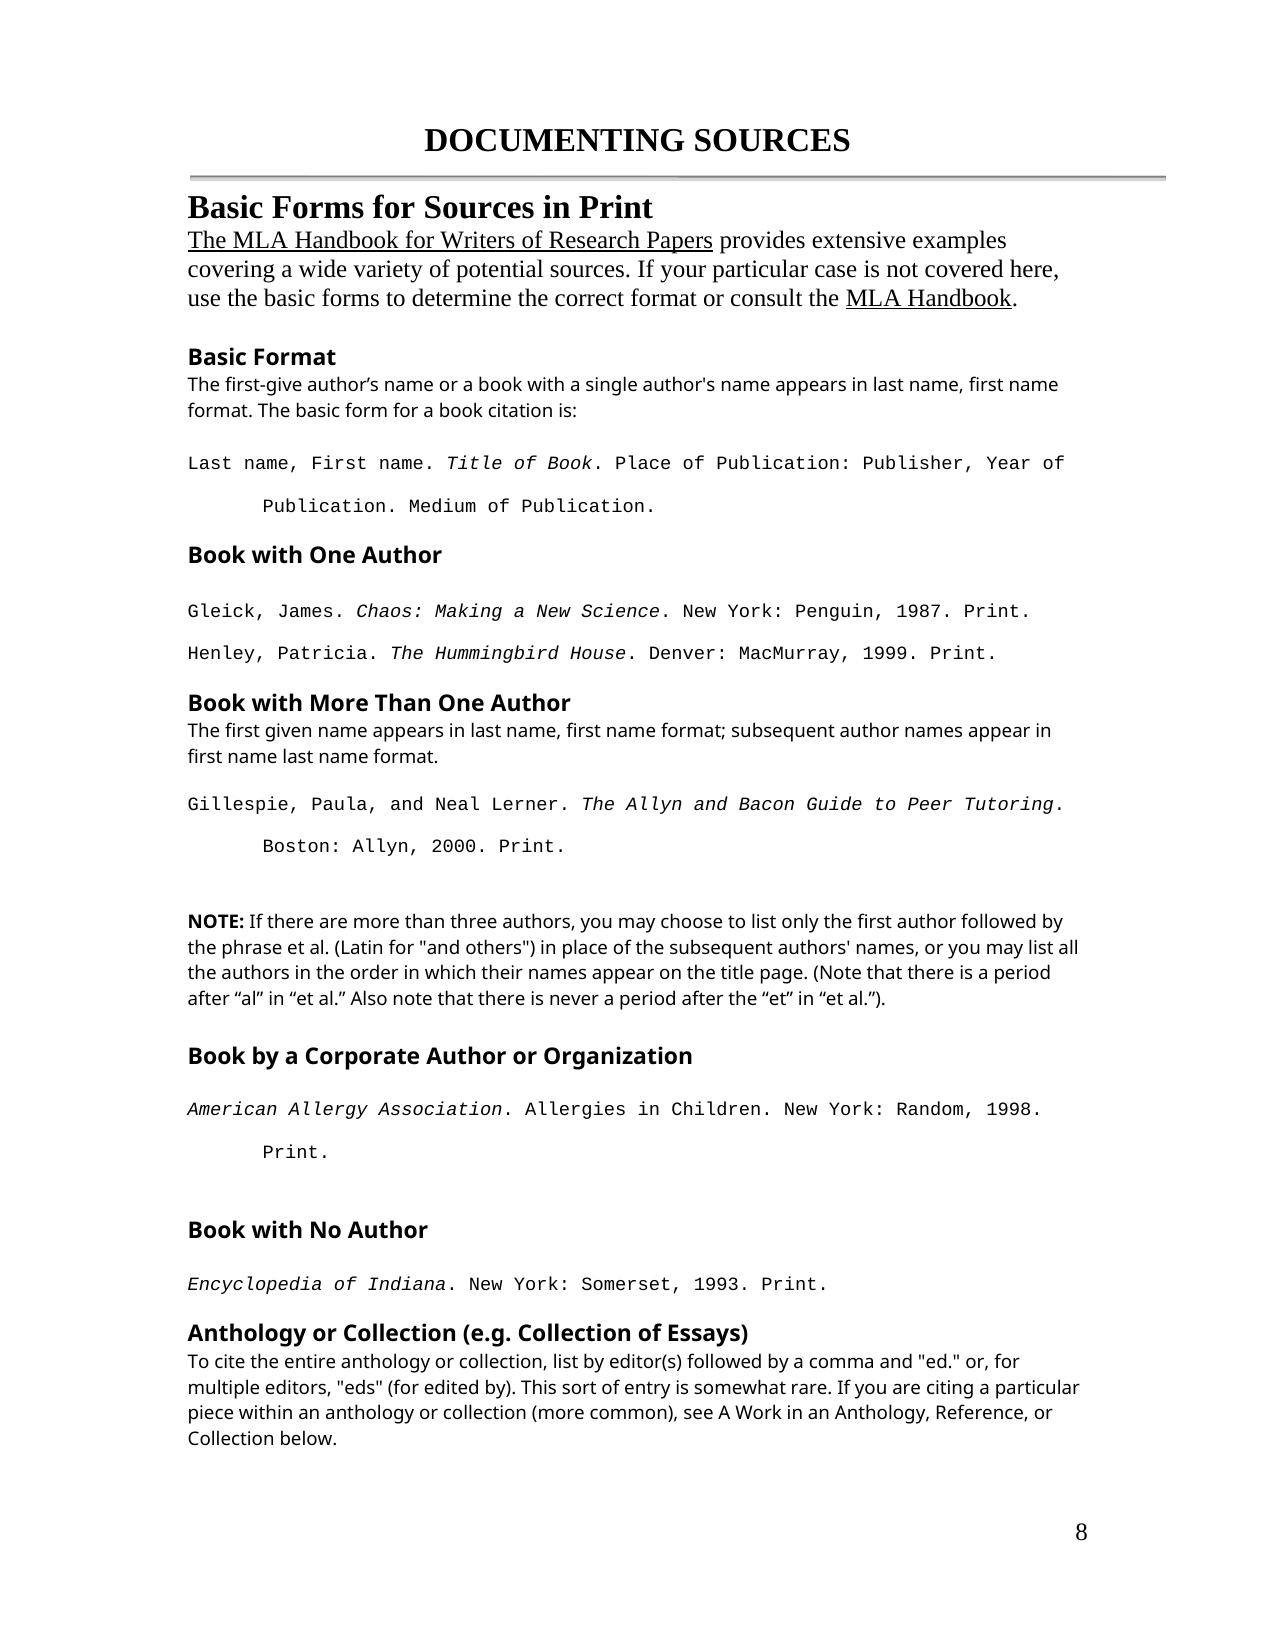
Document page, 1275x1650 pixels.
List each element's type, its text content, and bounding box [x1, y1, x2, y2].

text Basic Format [187, 340, 1087, 372]
text Book with No Author [187, 1214, 1087, 1246]
text Book by a Corporate Author or Organization [187, 1040, 1087, 1071]
text American Allergy Association. Allergies in Children. New York: Random, 1998. Print. [148, 1100, 1087, 1164]
text The first-give author’s name or a book with a single author's name appears in last name, first name format. The basic form for a book citation is: [187, 372, 1087, 423]
text Book with More Than One Author [187, 686, 1087, 718]
text Book with One Author [148, 539, 1087, 570]
text DOCUMENTING SOURCES [187, 120, 1087, 158]
text Gleick, James. Chaos: Making a New Science. New York: Penguin, 1987. Print. [148, 601, 1087, 623]
text NOTE: If there are more than three authors, you may choose to list only the first author followed by the phrase et al. (Latin for "and others") in place of the subsequent authors' names, or you may list all the authors in the order in which their names appear on the title page. (Note that there is a period after “al” in “et al.” Also note that there is never a period after the “et” in “et al.”). [187, 908, 1087, 1011]
text Gillespie, Paula, and Neal Lerner. The Allyn and Bacon Guide to Peer Tutoring. Boston: Allyn, 2000. Print. [148, 794, 1087, 858]
text The first given name appears in last name, first name format; subsequent author names appear in first name last name format. [187, 718, 1087, 769]
text To cite the entire anthology or collection, list by editor(s) followed by a comma and "ed." or, for multiple editors, "eds" (for edited by). This sort of entry is somewhat rare. If you are citing a particular piece within an anthology or collection (more common), see A Work in an Anthology, Reference, or Collection below. [187, 1348, 1087, 1451]
text Last name, First name. Title of Book. Place of Publication: Publisher, Year of Publication. Medium of Publication. [148, 454, 1087, 518]
text The MLA Handbook for Writers of Research Papers provides extensive examples covering a wide variety of potential sources. If your particular case is not covered here, use the basic forms to determine the correct format or consult the MLA Handbook. [187, 225, 1087, 312]
text Basic Forms for Sources in Print [187, 187, 1087, 225]
text Encyclopedia of Indiana. New York: Somerset, 1993. Print. [148, 1275, 1087, 1296]
text Anthology or Collection (e.g. Collection of Essays) [187, 1317, 1087, 1348]
text Henley, Patricia. The Hummingbird House. Denver: MacMurray, 1999. Print. [148, 644, 1087, 665]
